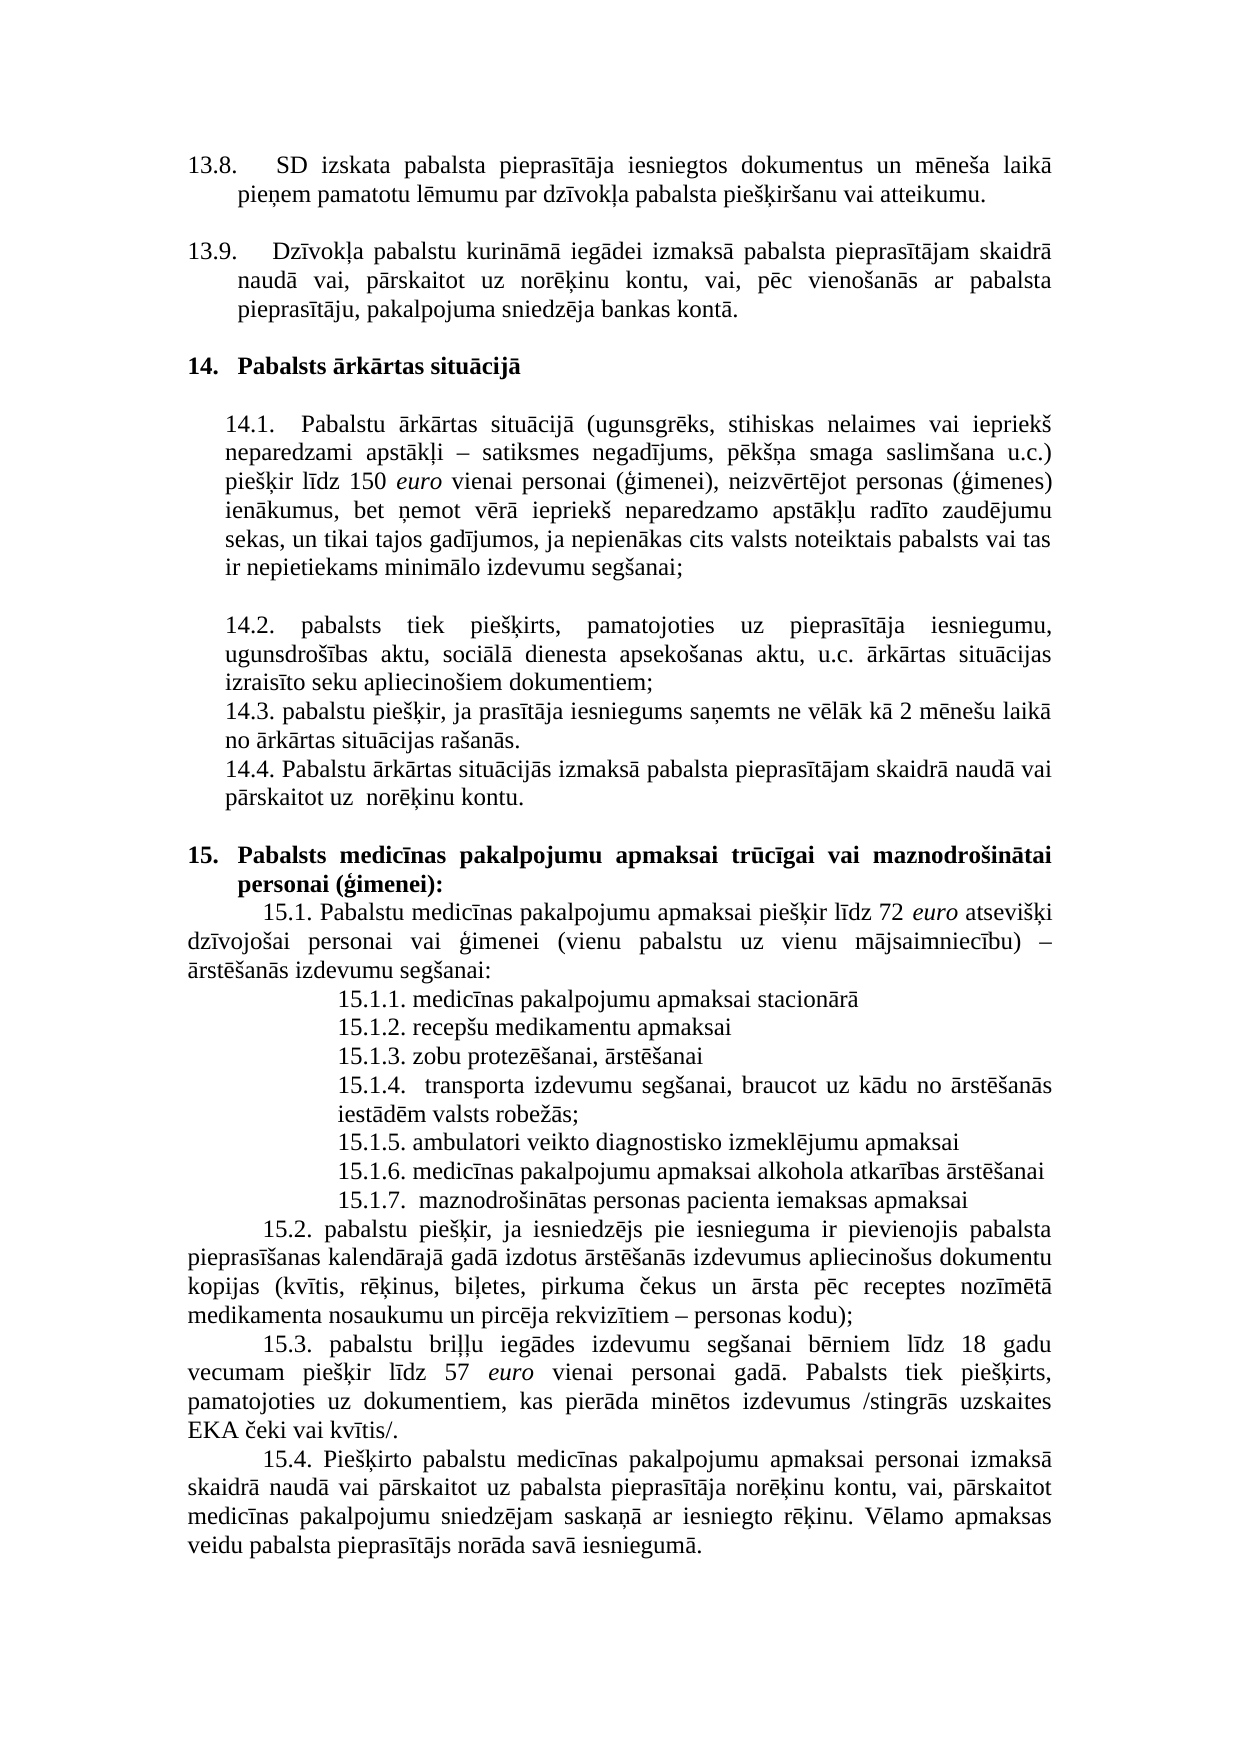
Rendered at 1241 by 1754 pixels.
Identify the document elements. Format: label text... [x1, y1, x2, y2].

text 15.1.5. ambulatori veikto diagnostisko izmeklējumu apmaksai [262, 1127, 1053, 1156]
list Dzīvokļa pabalstu kurināmā iegādei izmaksā pabalsta pieprasītājam skaidrā naudā vai, pārskaitot uz norēķinu kontu, vai, pēc vienošanās ar pabalsta pieprasītāju, pakalpojuma sniedzēja bankas kontā. [187, 236, 1053, 322]
text 15.1.3. zobu protezēšanai, ārstēšanai [262, 1041, 1053, 1070]
text 15.4. Piešķirto pabalstu medicīnas pakalpojumu apmaksai personai izmaksā skaidrā naudā vai pārskaitot uz pabalsta pieprasītāja norēķinu kontu, vai, pārskaitot medicīnas pakalpojumu sniedzējam saskaņā ar iesniegto rēķinu. Vēlamo apmaksas veidu pabalsta pieprasītājs norāda savā iesniegumā. [187, 1444, 1053, 1559]
list Pabalsts medicīnas pakalpojumu apmaksai trūcīgai vai maznodrošinātai personai (ģimenei): [187, 840, 1053, 897]
text 15.1.1. medicīnas pakalpojumu apmaksai stacionārā [262, 984, 1053, 1012]
text 15.1.6. medicīnas pakalpojumu apmaksai alkohola atkarības ārstēšanai [262, 1156, 1053, 1185]
list Pabalsts ārkārtas situācijā [187, 351, 1053, 380]
text 15.1.4. transporta izdevumu segšanai, braucot uz kādu no ārstēšanās iestādēm valsts robežās; [337, 1070, 1053, 1127]
text 15.1.2. recepšu medikamentu apmaksai [262, 1012, 1053, 1041]
text 14.4. Pabalstu ārkārtas situācijās izmaksā pabalsta pieprasītājam skaidrā naudā vai pārskaitot uz norēķinu kontu. [225, 754, 1053, 811]
text 15.1. Pabalstu medicīnas pakalpojumu apmaksai piešķir līdz 72 euro atsevišķi dzīvojošai personai vai ģimenei (vienu pabalstu uz vienu mājsaimniecību) – ārstēšanās izdevumu segšanai: [187, 897, 1053, 984]
text 15.2. pabalstu piešķir, ja iesniedzējs pie iesnieguma ir pievienojis pabalsta pieprasīšanas kalendārajā gadā izdotus ārstēšanās izdevumus apliecinošus dokumentu kopijas (kvītis, rēķinus, biļetes, pirkuma čekus un ārsta pēc receptes nozīmētā medikamenta nosaukumu un pircēja rekvizītiem – personas kodu); [187, 1214, 1053, 1329]
text 15.3. pabalstu briļļu iegādes izdevumu segšanai bērniem līdz 18 gadu vecumam piešķir līdz 57 euro vienai personai gadā. Pabalsts tiek piešķirts, pamatojoties uz dokumentiem, kas pierāda minētos izdevumus /stingrās uzskaites EKA čeki vai kvītis/. [187, 1329, 1053, 1444]
text 14.2. pabalsts tiek piešķirts, pamatojoties uz pieprasītāja iesniegumu, ugunsdrošības aktu, sociālā dienesta apsekošanas aktu, u.c. ārkārtas situācijas izraisīto seku apliecinošiem dokumentiem; [225, 610, 1053, 696]
text 14.3. pabalstu piešķir, ja prasītāja iesniegums saņemts ne vēlāk kā 2 mēnešu laikā no ārkārtas situācijas rašanās. [225, 696, 1053, 754]
list SD izskata pabalsta pieprasītāja iesniegtos dokumentus un mēneša laikā pieņem pamatotu lēmumu par dzīvokļa pabalsta piešķiršanu vai atteikumu. [187, 150, 1053, 207]
text 14.1. Pabalstu ārkārtas situācijā (ugunsgrēks, stihiskas nelaimes vai iepriekš neparedzami apstākļi – satiksmes negadījums, pēkšņa smaga saslimšana u.c.) piešķir līdz 150 euro vienai personai (ģimenei), neizvērtējot personas (ģimenes) ienākumus, bet ņemot vērā iepriekš neparedzamo apstākļu radīto zaudējumu sekas, un tikai tajos gadījumos, ja nepienākas cits valsts noteiktais pabalsts vai tas ir nepietiekams minimālo izdevumu segšanai; [225, 409, 1053, 581]
text 15.1.7. maznodrošinātas personas pacienta iemaksas apmaksai [262, 1185, 1053, 1214]
